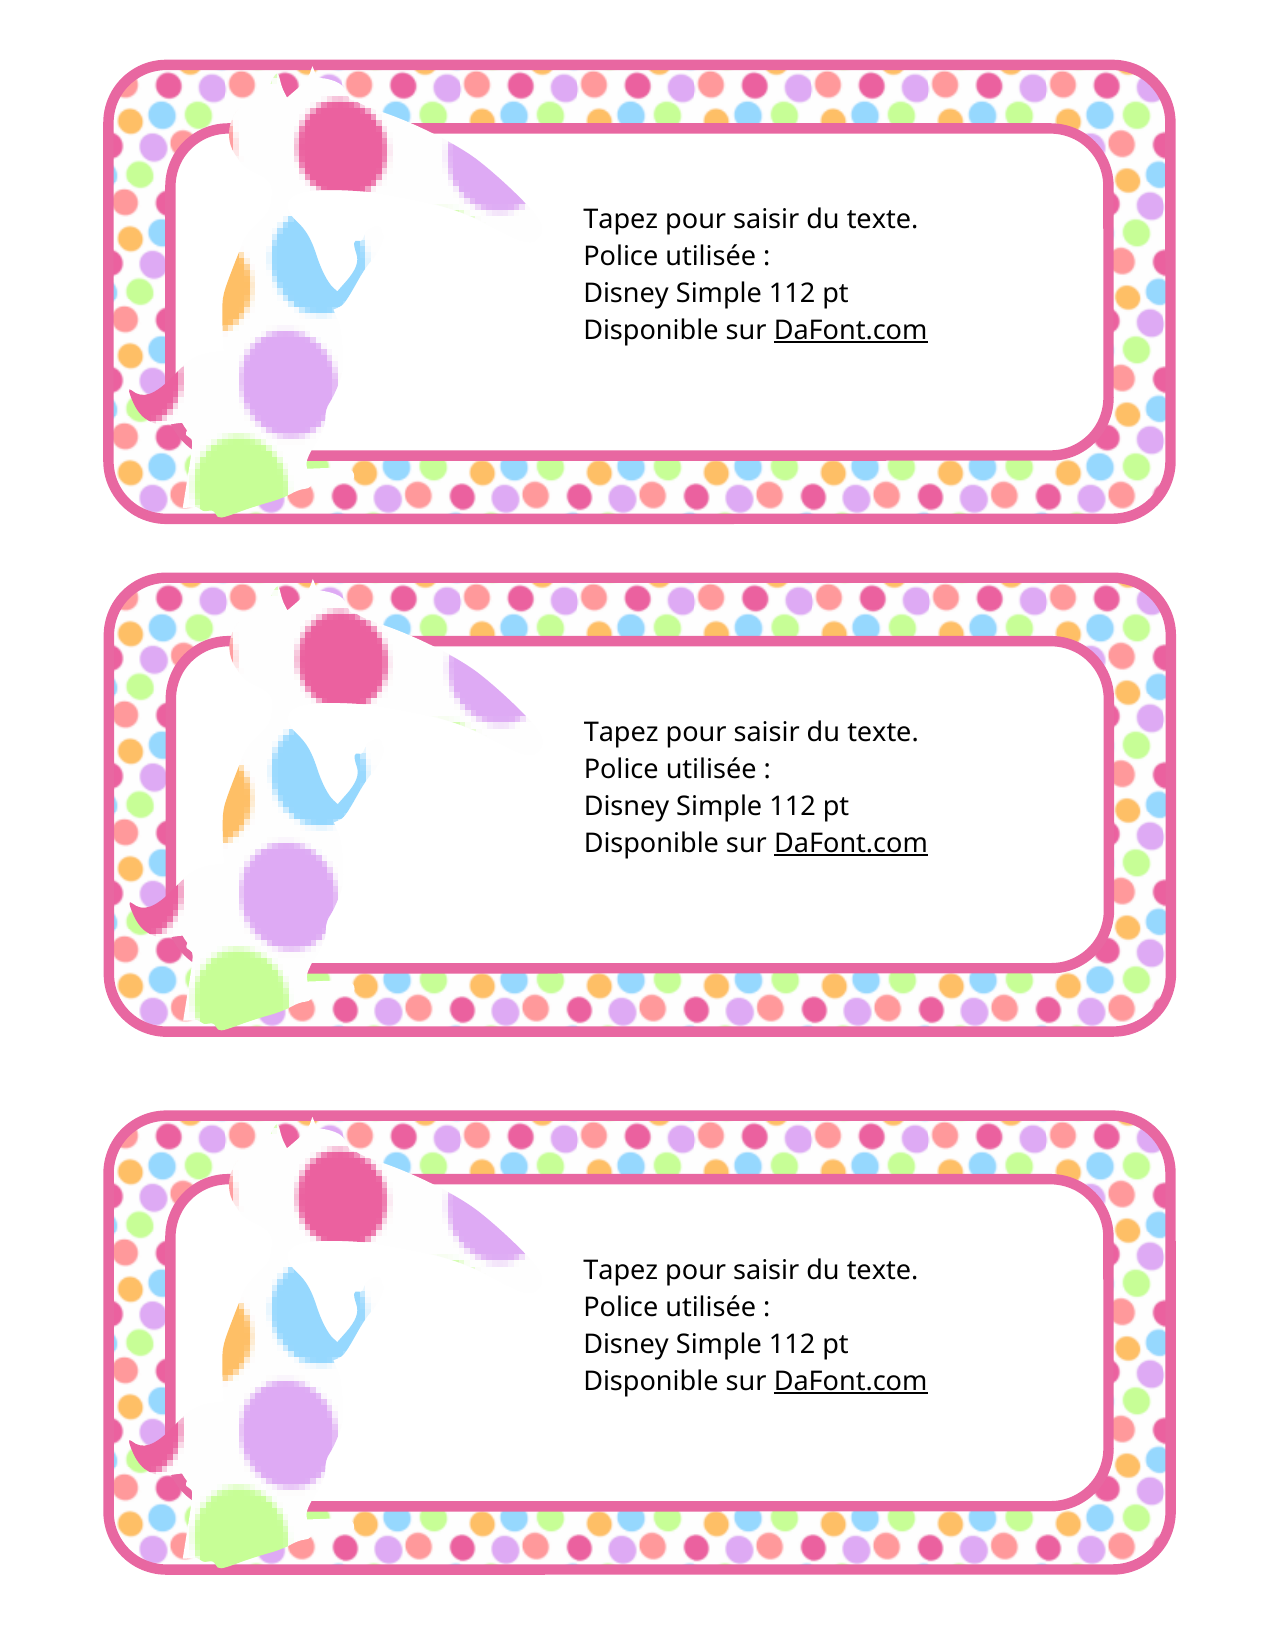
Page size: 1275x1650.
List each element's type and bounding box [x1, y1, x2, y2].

picture [114, 1116, 1165, 1569]
picture [114, 66, 1165, 518]
picture [115, 578, 1165, 1031]
